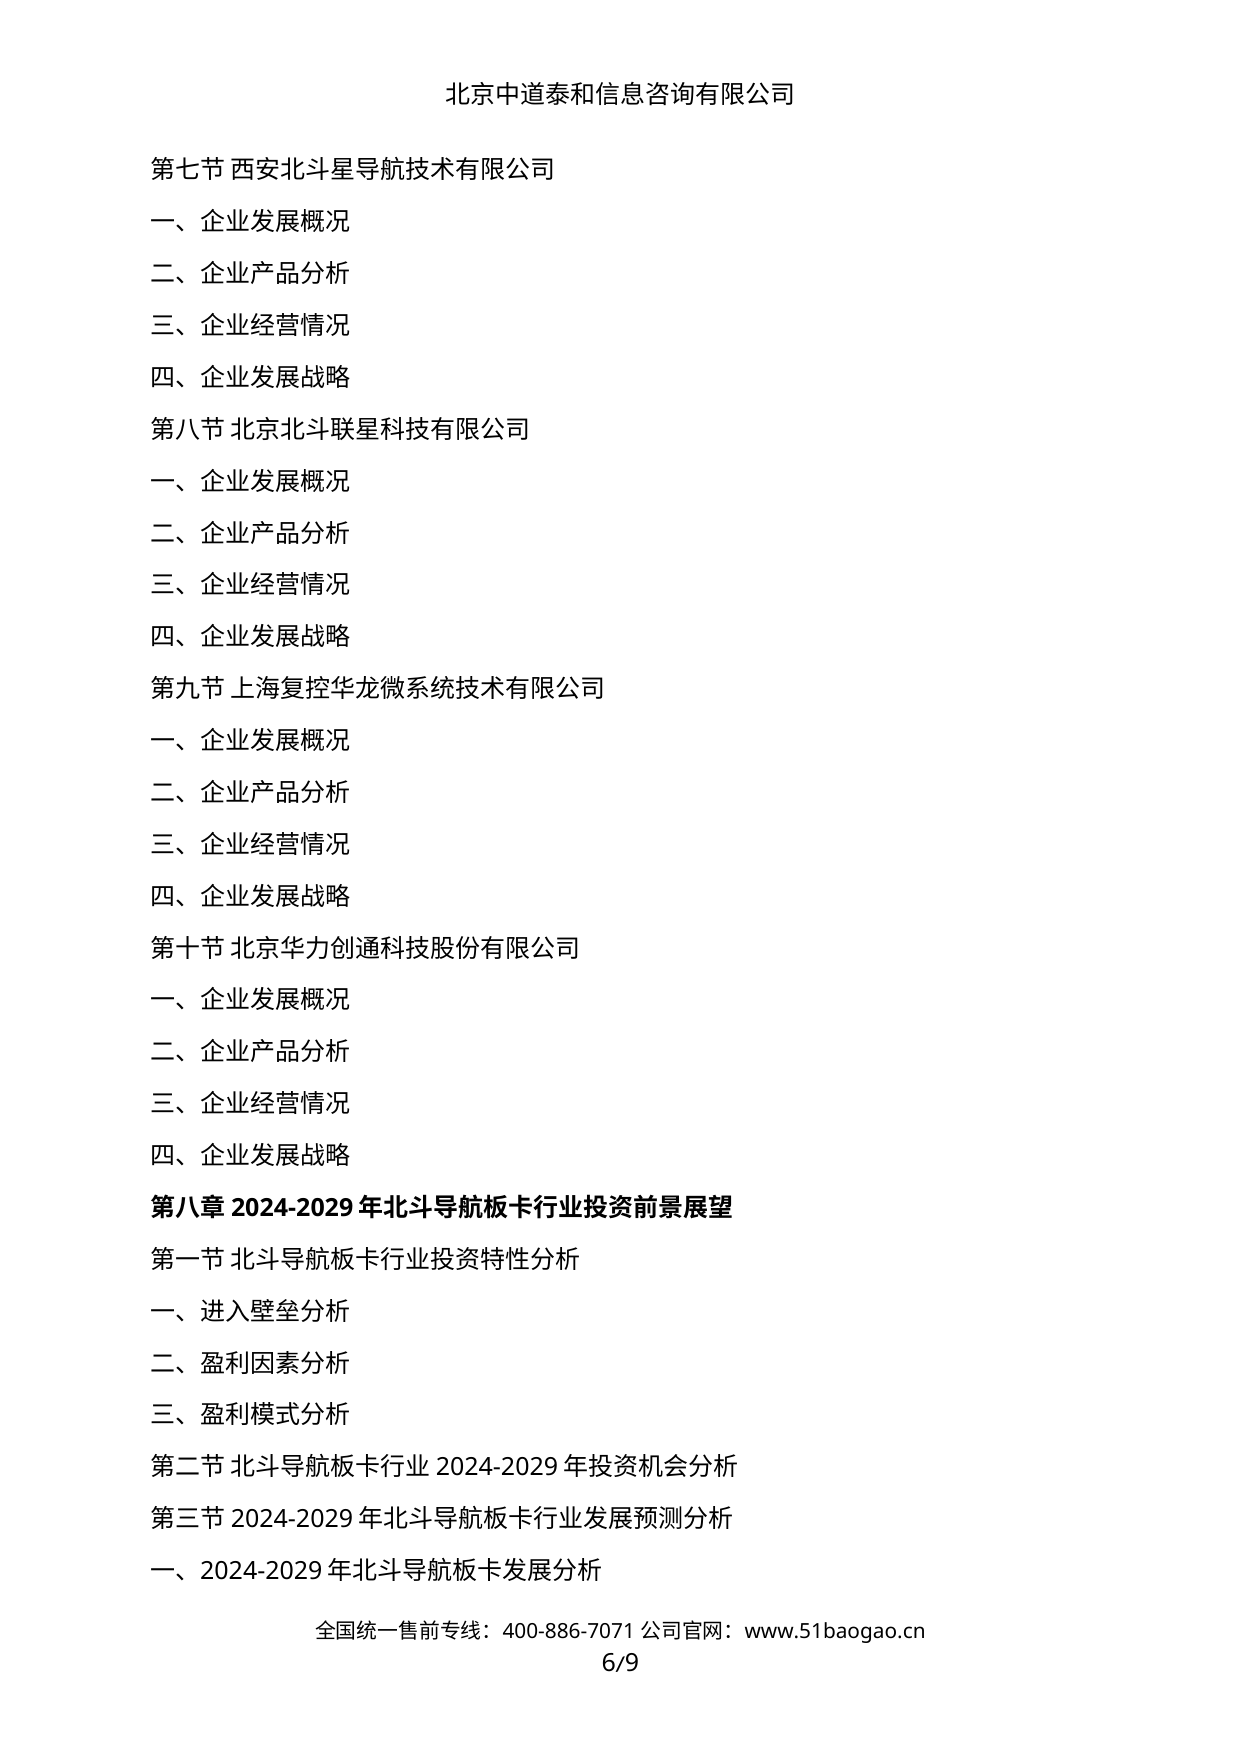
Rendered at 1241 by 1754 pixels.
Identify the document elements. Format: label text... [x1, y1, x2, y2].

text 四、企业发展战略 [150, 357, 1090, 394]
text 第八节 北京北斗联星科技有限公司 [150, 409, 1090, 446]
text 二、企业产品分析 [150, 513, 1090, 549]
text 第九节 上海复控华龙微系统技术有限公司 [150, 669, 1090, 705]
text 一、2024-2029年北斗导航板卡发展分析 [150, 1551, 1090, 1587]
text 第七节 西安北斗星导航技术有限公司 [150, 150, 1090, 186]
text 第八章 2024-2029年北斗导航板卡行业投资前景展望 [150, 1187, 1090, 1224]
text 三、企业经营情况 [150, 824, 1090, 861]
text 二、盈利因素分析 [150, 1343, 1090, 1379]
text 第二节 北斗导航板卡行业2024-2029年投资机会分析 [150, 1447, 1090, 1483]
text 四、企业发展战略 [150, 617, 1090, 653]
text 三、企业经营情况 [150, 1084, 1090, 1120]
text 一、企业发展概况 [150, 980, 1090, 1016]
text 四、企业发展战略 [150, 876, 1090, 912]
text 一、企业发展概况 [150, 721, 1090, 757]
text 第十节 北京华力创通科技股份有限公司 [150, 928, 1090, 964]
text 二、企业产品分析 [150, 772, 1090, 809]
text 一、企业发展概况 [150, 202, 1090, 238]
text 三、盈利模式分析 [150, 1395, 1090, 1431]
text 第一节 北斗导航板卡行业投资特性分析 [150, 1239, 1090, 1276]
text 四、企业发展战略 [150, 1136, 1090, 1172]
text 三、企业经营情况 [150, 306, 1090, 342]
text 三、企业经营情况 [150, 565, 1090, 601]
text 一、企业发展概况 [150, 461, 1090, 497]
text 第三节 2024-2029年北斗导航板卡行业发展预测分析 [150, 1499, 1090, 1535]
text 二、企业产品分析 [150, 254, 1090, 290]
text 一、进入壁垒分析 [150, 1291, 1090, 1327]
text 二、企业产品分析 [150, 1032, 1090, 1068]
